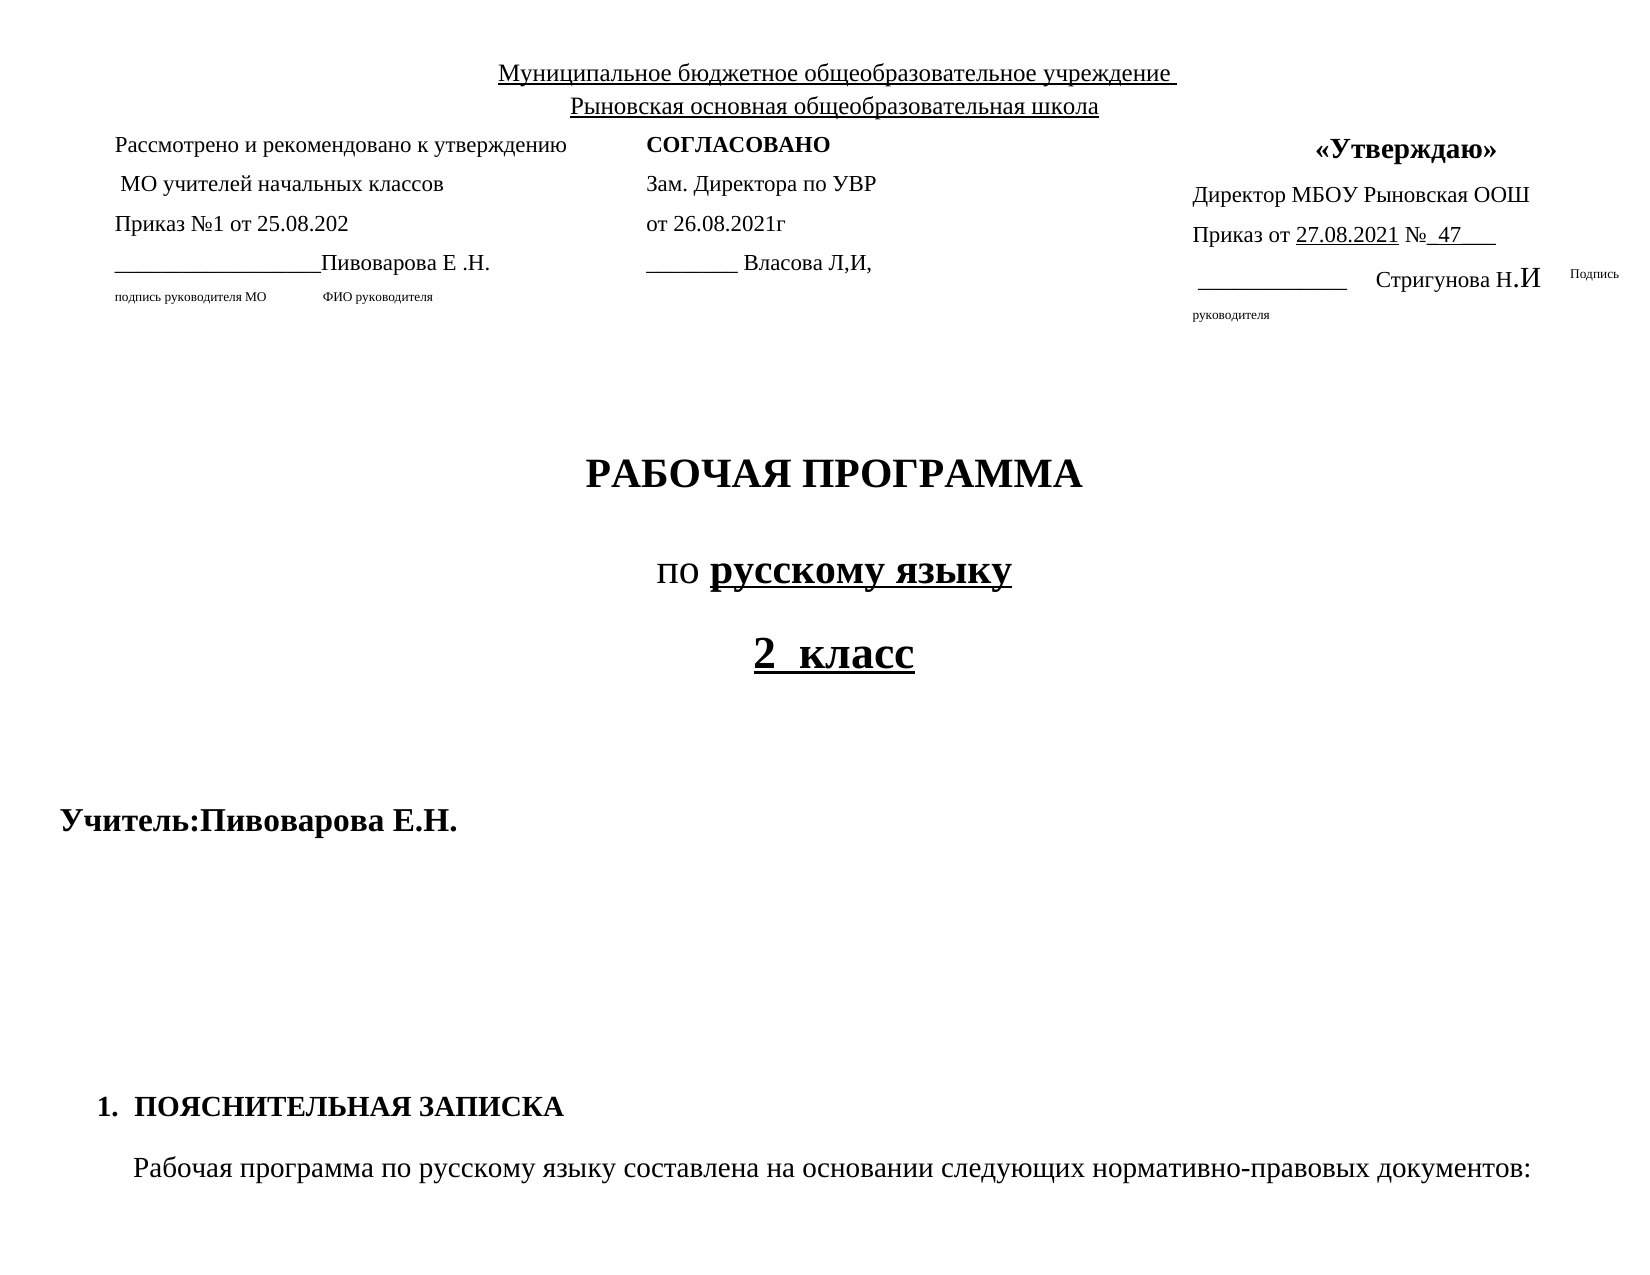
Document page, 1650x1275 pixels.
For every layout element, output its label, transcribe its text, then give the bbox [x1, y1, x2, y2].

text по русскому языку [59, 544, 1609, 592]
list ПОЯСНИТЕЛЬНАЯ ЗАПИСКА [97, 1089, 1609, 1123]
table_header СОГЛАСОВАНО Зам. Директора по УВР от 26.08.2021г ________ Власова Л,И, [635, 131, 1181, 346]
text 2 класс [59, 626, 1609, 678]
subtitle РАБОЧАЯ ПРОГРАММА [59, 448, 1609, 496]
table_header Рассмотрено и рекомендовано к утверждению МО учителей начальных классов Приказ №1 от 25.08.202 __________________Пивоварова Е .Н. подпись руководителя МО ФИО руководителя [103, 131, 635, 346]
text Рыновская основная общеобразовательная школа [59, 91, 1609, 120]
text Учитель:Пивоварова Е.Н. [59, 800, 1609, 838]
text Муниципальное бюджетное общеобразовательное учреждение [59, 58, 1609, 87]
table_header «Утверждаю» Директор МБОУ Рыновская ООШ Приказ от 27.08.2021 №_47___ _____________ Стригунова Н.И Подпись руководителя [1181, 131, 1631, 346]
text Рабочая программа по русскому языку составлена на основании следующих нормативно-правовых документов: [59, 1150, 1609, 1183]
